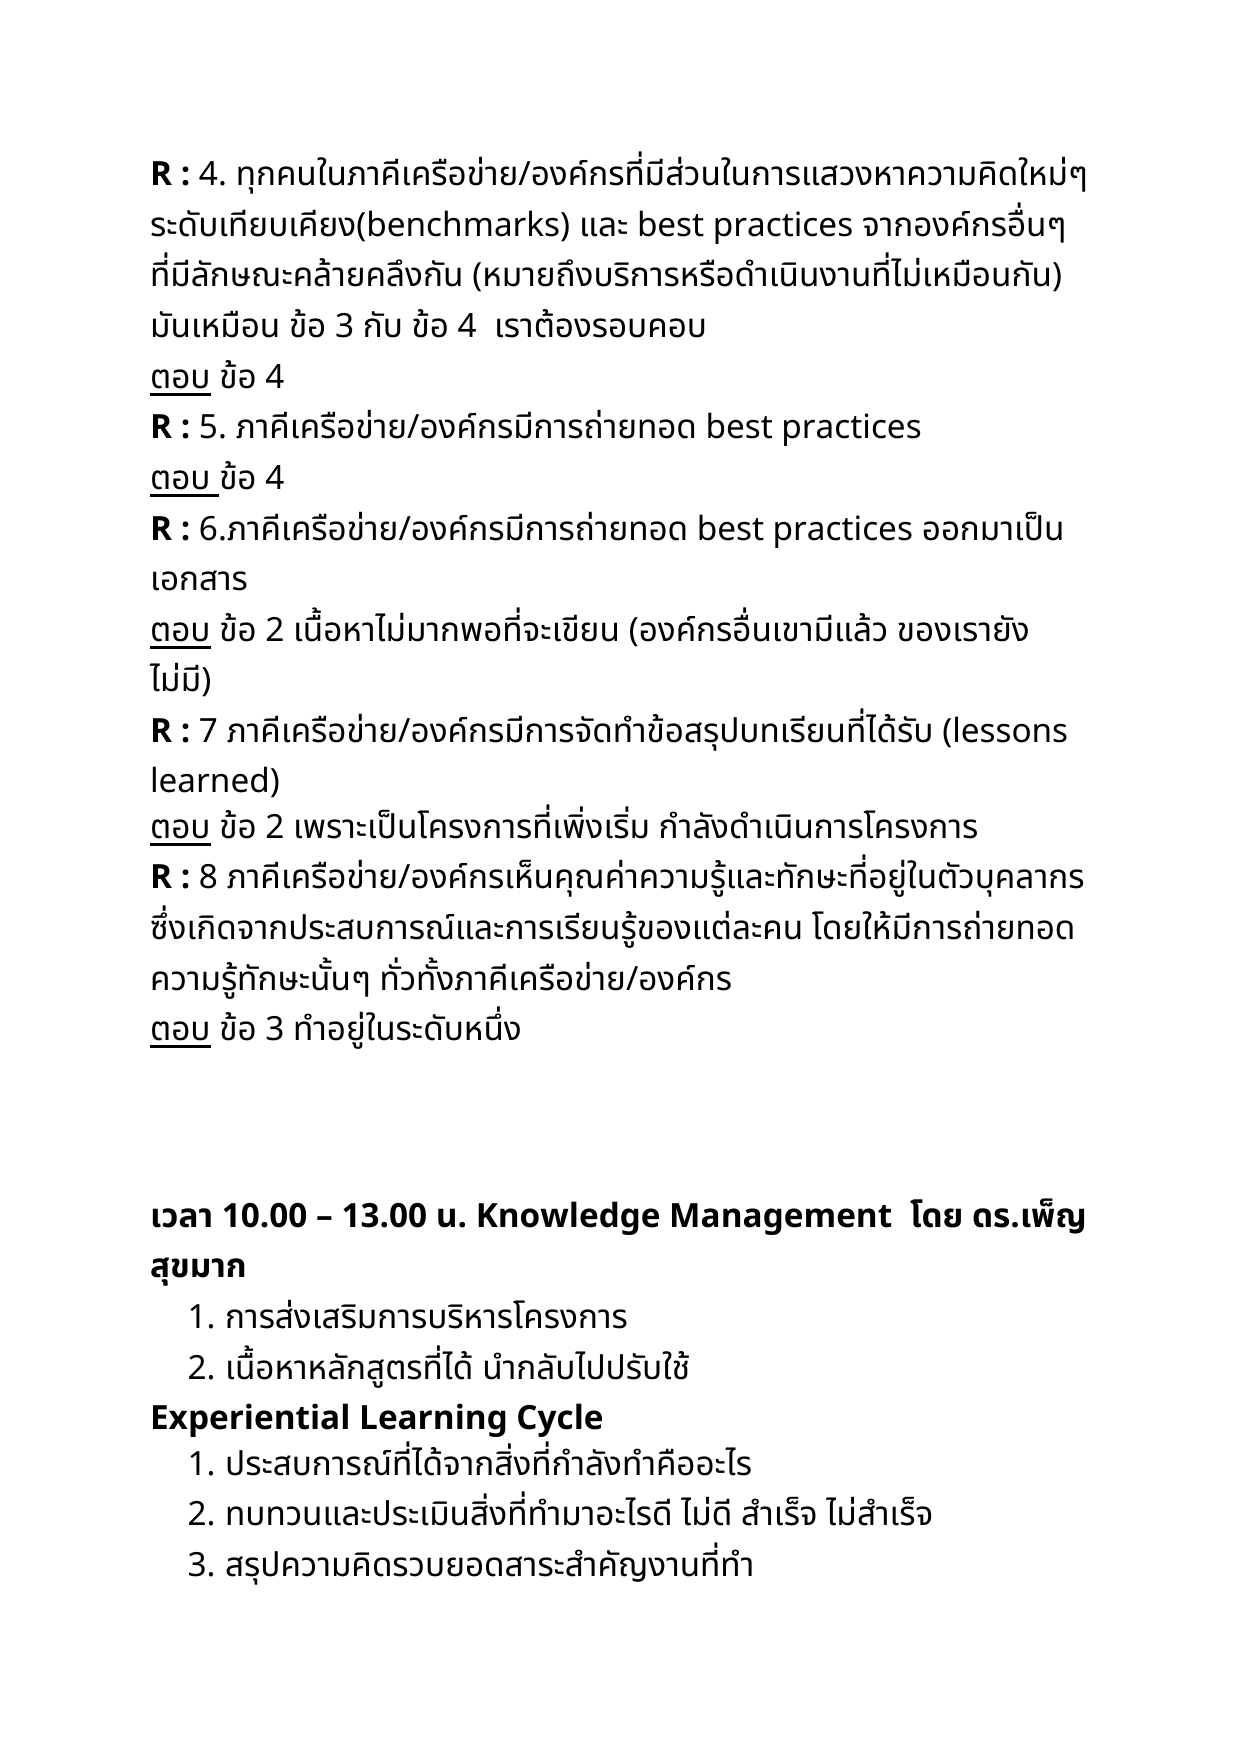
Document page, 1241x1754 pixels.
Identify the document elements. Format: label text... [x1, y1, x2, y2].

text Experiential Learning Cycle [150, 1394, 1090, 1439]
text ตอบ ข้อ 2 เนื้อหาไม่มากพอที่จะเขียน (องค์กรอื่นเขามีแล้ว ของเรายังไม่มี) [150, 605, 1090, 707]
text R : 6.ภาคีเครือข่าย/องค์กรมีการถ่ายทอด best practices ออกมาเป็นเอกสาร [150, 504, 1090, 605]
text เวลา 10.00 – 13.00 น. Knowledge Management โดย ดร.เพ็ญ สุขมาก [150, 1192, 1090, 1293]
list เนื้อหาหลักสูตรที่ได้ นำกลับไปปรับใช้ [187, 1343, 1090, 1394]
text ตอบ ข้อ 3 ทำอยู่ในระดับหนึ่ง [150, 1005, 1090, 1056]
list ประสบการณ์ที่ได้จากสิ่งที่กำลังทำคืออะไร [187, 1439, 1090, 1490]
list ทบทวนและประเมินสิ่งที่ทำมาอะไรดี ไม่ดี สำเร็จ ไม่สำเร็จ [187, 1490, 1090, 1541]
text ตอบ ข้อ 4 [150, 352, 1090, 403]
text R : 7 ภาคีเครือข่าย/องค์กรมีการจัดทำข้อสรุปบทเรียนที่ได้รับ (lessons learned) [150, 707, 1090, 803]
text ตอบ ข้อ 2 เพราะเป็นโครงการที่เพิ่งเริ่ม กำลังดำเนินการโครงการ [150, 803, 1090, 853]
text ตอบ ข้อ 4 [150, 454, 1090, 504]
text R : 4. ทุกคนในภาคีเครือข่าย/องค์กรที่มีส่วนในการแสวงหาความคิดใหม่ๆ ระดับเทียบเคียง(benchmarks) และ best practices จากองค์กรอื่นๆ ที่มีลักษณะคล้ายคลึงกัน (หมายถึงบริการหรือดำเนินงานที่ไม่เหมือนกัน) มันเหมือน ข้อ 3 กับ ข้อ 4 เราต้องรอบคอบ [150, 150, 1090, 352]
list การส่งเสริมการบริหารโครงการ [187, 1293, 1090, 1343]
text R : 8 ภาคีเครือข่าย/องค์กรเห็นคุณค่าความรู้และทักษะที่อยู่ในตัวบุคลากร ซึ่งเกิดจากประสบการณ์และการเรียนรู้ของแต่ละคน โดยให้มีการถ่ายทอดความรู้ทักษะนั้นๆ ทั่วทั้งภาคีเครือข่าย/องค์กร [150, 853, 1090, 1005]
list สรุปความคิดรวบยอดสาระสำคัญงานที่ทำ [187, 1541, 1090, 1591]
text R : 5. ภาคีเครือข่าย/องค์กรมีการถ่ายทอด best practices [150, 403, 1090, 454]
